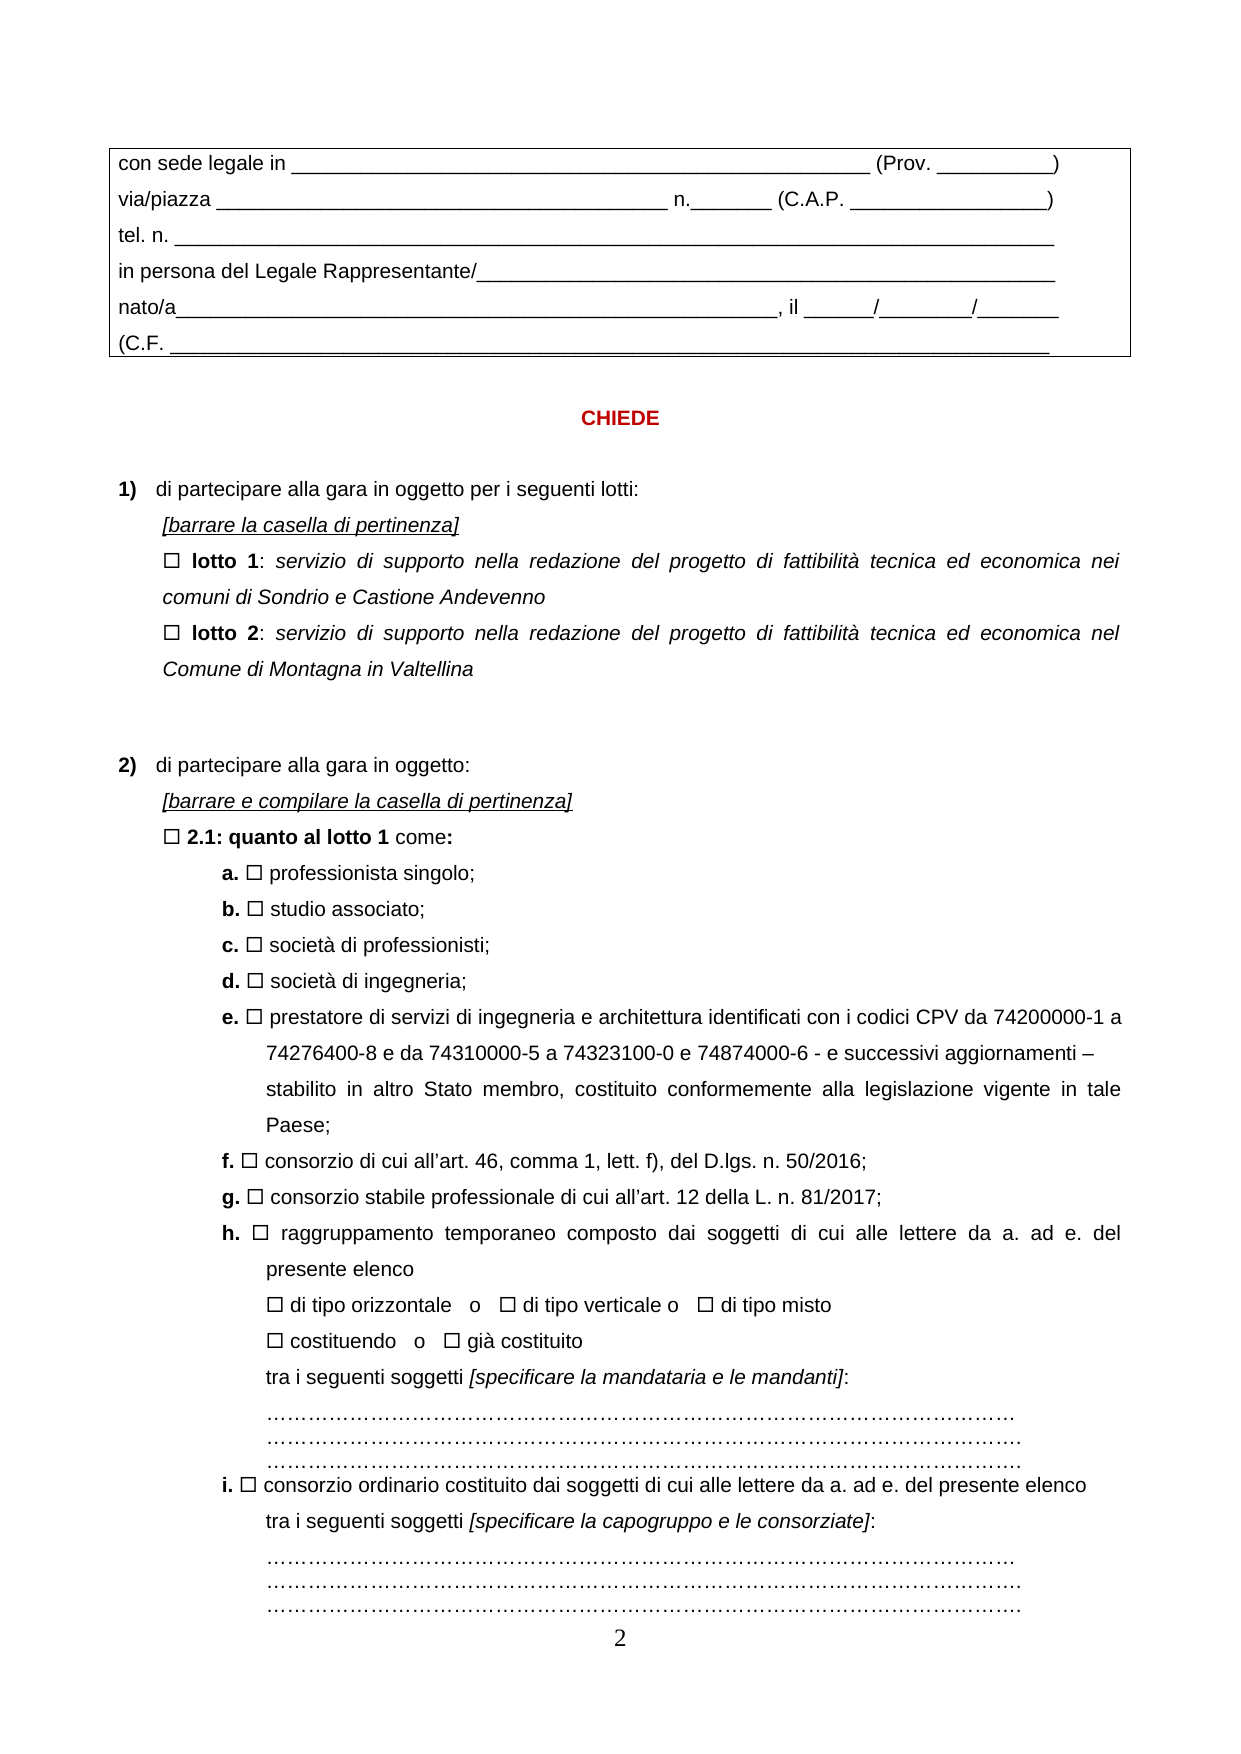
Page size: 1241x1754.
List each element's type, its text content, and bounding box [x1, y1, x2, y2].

list di partecipare alla gara in oggetto: [118, 753, 1122, 777]
text ……………………………………………………………………………………………… [236, 1401, 1123, 1425]
text con sede legale in __________________________________________________ (Prov. __________) [110, 149, 1130, 175]
text 2.1: quanto al lotto 1 come: [162, 825, 1123, 849]
text tel. n. ____________________________________________________________________________ [110, 219, 1130, 247]
text ………………………………………………………………………………………………. [236, 1569, 1123, 1593]
text e. prestatore di servizi di ingegneria e architettura identificati con i codici CPV da 74200000-1 a 74276400-8 e da 74310000-5 a 74323100-0 e 74874000-6 - e successivi aggiornamenti – [192, 1005, 1123, 1065]
text ………………………………………………………………………………………………. [236, 1425, 1123, 1449]
text di tipo orizzontale o di tipo verticale o di tipo misto [236, 1293, 1123, 1317]
text b. studio associato; [162, 897, 1123, 921]
text f. consorzio di cui all’art. 46, comma 1, lett. f), del D.lgs. n. 50/2016; [162, 1149, 1123, 1173]
list di partecipare alla gara in oggetto per i seguenti lotti: [118, 477, 1122, 501]
text d. società di ingegneria; [162, 969, 1123, 993]
text tra i seguenti soggetti [specificare la mandataria e le mandanti]: [162, 1365, 1123, 1389]
text ………………………………………………………………………………………………. [118, 1593, 1123, 1617]
text tra i seguenti soggetti [specificare la capogruppo e le consorziate]: [162, 1509, 1123, 1533]
text [barrare e compilare la casella di pertinenza] [162, 789, 1122, 813]
text CHIEDE [118, 405, 1122, 429]
text via/piazza _______________________________________ n._______ (C.A.P. _________________) [110, 183, 1130, 211]
text ……………………………………………………………………………………………… [236, 1545, 1123, 1569]
text costituendo o già costituito [236, 1329, 1123, 1353]
text (C.F. ____________________________________________________________________________ [110, 327, 1130, 356]
text a. professionista singolo; [162, 861, 1123, 885]
text g. consorzio stabile professionale di cui all’art. 12 della L. n. 81/2017; [162, 1185, 1123, 1209]
text h. raggruppamento temporaneo composto dai soggetti di cui alle lettere da a. ad e. del presente elenco [118, 1221, 1123, 1281]
text c. società di professionisti; [162, 933, 1123, 957]
text ………………………………………………………………………………………………. [236, 1449, 1123, 1473]
text lotto 2: servizio di supporto nella redazione del progetto di fattibilità tecnica ed economica nel Comune di Montagna in Valtellina [162, 621, 1122, 681]
text stabilito in altro Stato membro, costituito conformemente alla legislazione vigente in tale Paese; [236, 1077, 1123, 1137]
text i. consorzio ordinario costituito dai soggetti di cui alle lettere da a. ad e. del presente elenco [118, 1473, 1123, 1497]
text in persona del Legale Rappresentante/__________________________________________________ [110, 255, 1130, 282]
text lotto 1: servizio di supporto nella redazione del progetto di fattibilità tecnica ed economica nei comuni di Sondrio e Castione Andevenno [162, 549, 1122, 609]
text [barrare la casella di pertinenza] [162, 513, 1122, 537]
text nato/a____________________________________________________, il ______/________/_______ [110, 291, 1130, 318]
